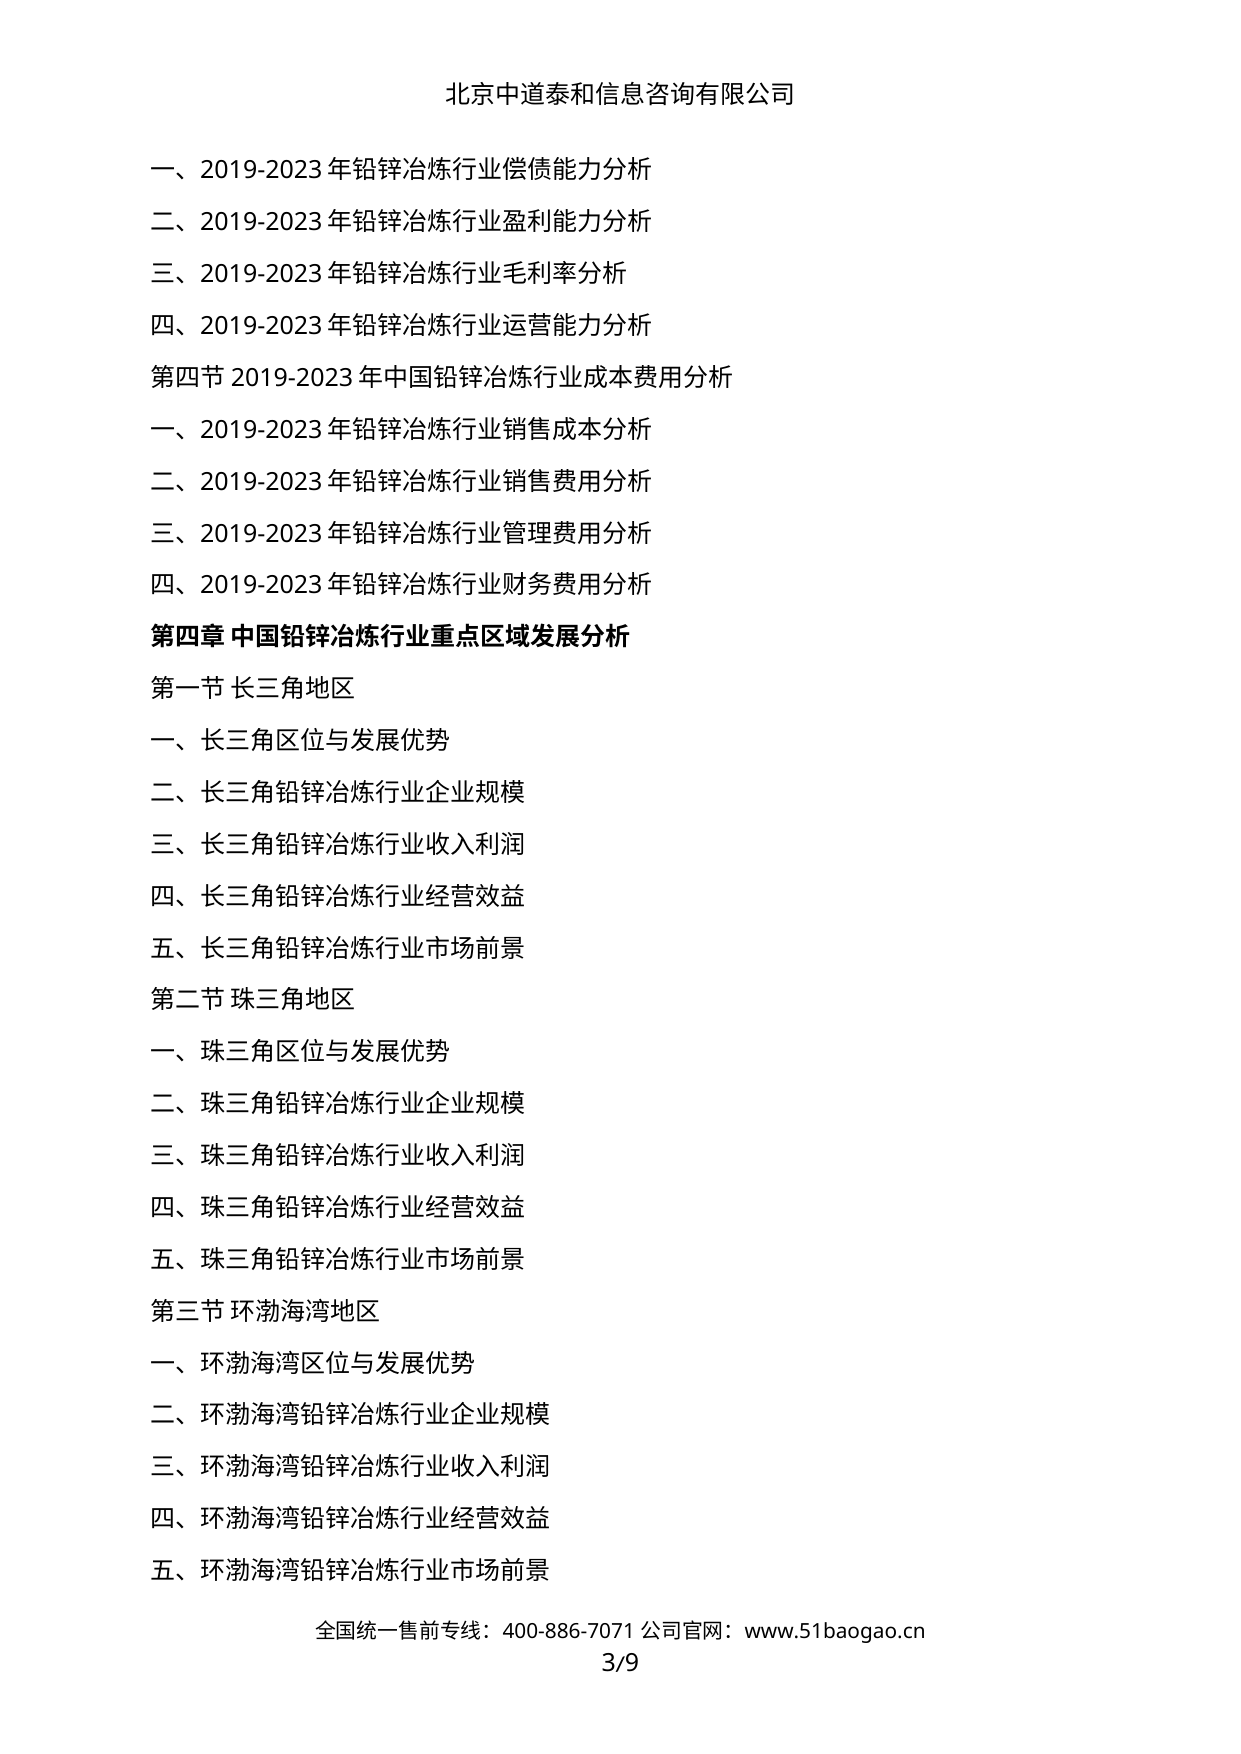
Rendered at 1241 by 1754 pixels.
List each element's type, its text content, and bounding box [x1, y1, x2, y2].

text 四、2019-2023年铅锌冶炼行业财务费用分析 [150, 565, 1090, 601]
text 二、2019-2023年铅锌冶炼行业销售费用分析 [150, 461, 1090, 497]
text 五、长三角铅锌冶炼行业市场前景 [150, 928, 1090, 964]
text 二、长三角铅锌冶炼行业企业规模 [150, 772, 1090, 809]
text 二、珠三角铅锌冶炼行业企业规模 [150, 1084, 1090, 1120]
text 第二节 珠三角地区 [150, 980, 1090, 1016]
text 三、2019-2023年铅锌冶炼行业管理费用分析 [150, 513, 1090, 549]
text 一、环渤海湾区位与发展优势 [150, 1343, 1090, 1379]
text 三、珠三角铅锌冶炼行业收入利润 [150, 1136, 1090, 1172]
text 二、2019-2023年铅锌冶炼行业盈利能力分析 [150, 202, 1090, 238]
text 三、长三角铅锌冶炼行业收入利润 [150, 824, 1090, 861]
text 一、2019-2023年铅锌冶炼行业销售成本分析 [150, 409, 1090, 446]
text 一、珠三角区位与发展优势 [150, 1032, 1090, 1068]
text 第三节 环渤海湾地区 [150, 1291, 1090, 1327]
text 第一节 长三角地区 [150, 669, 1090, 705]
text 四、珠三角铅锌冶炼行业经营效益 [150, 1187, 1090, 1224]
text 三、2019-2023年铅锌冶炼行业毛利率分析 [150, 254, 1090, 290]
text 一、2019-2023年铅锌冶炼行业偿债能力分析 [150, 150, 1090, 186]
text 三、环渤海湾铅锌冶炼行业收入利润 [150, 1447, 1090, 1483]
text 四、长三角铅锌冶炼行业经营效益 [150, 876, 1090, 912]
text 四、2019-2023年铅锌冶炼行业运营能力分析 [150, 306, 1090, 342]
text 第四节 2019-2023年中国铅锌冶炼行业成本费用分析 [150, 357, 1090, 394]
text 一、长三角区位与发展优势 [150, 721, 1090, 757]
text 五、环渤海湾铅锌冶炼行业市场前景 [150, 1551, 1090, 1587]
text 二、环渤海湾铅锌冶炼行业企业规模 [150, 1395, 1090, 1431]
text 第四章 中国铅锌冶炼行业重点区域发展分析 [150, 617, 1090, 653]
text 五、珠三角铅锌冶炼行业市场前景 [150, 1239, 1090, 1276]
text 四、环渤海湾铅锌冶炼行业经营效益 [150, 1499, 1090, 1535]
